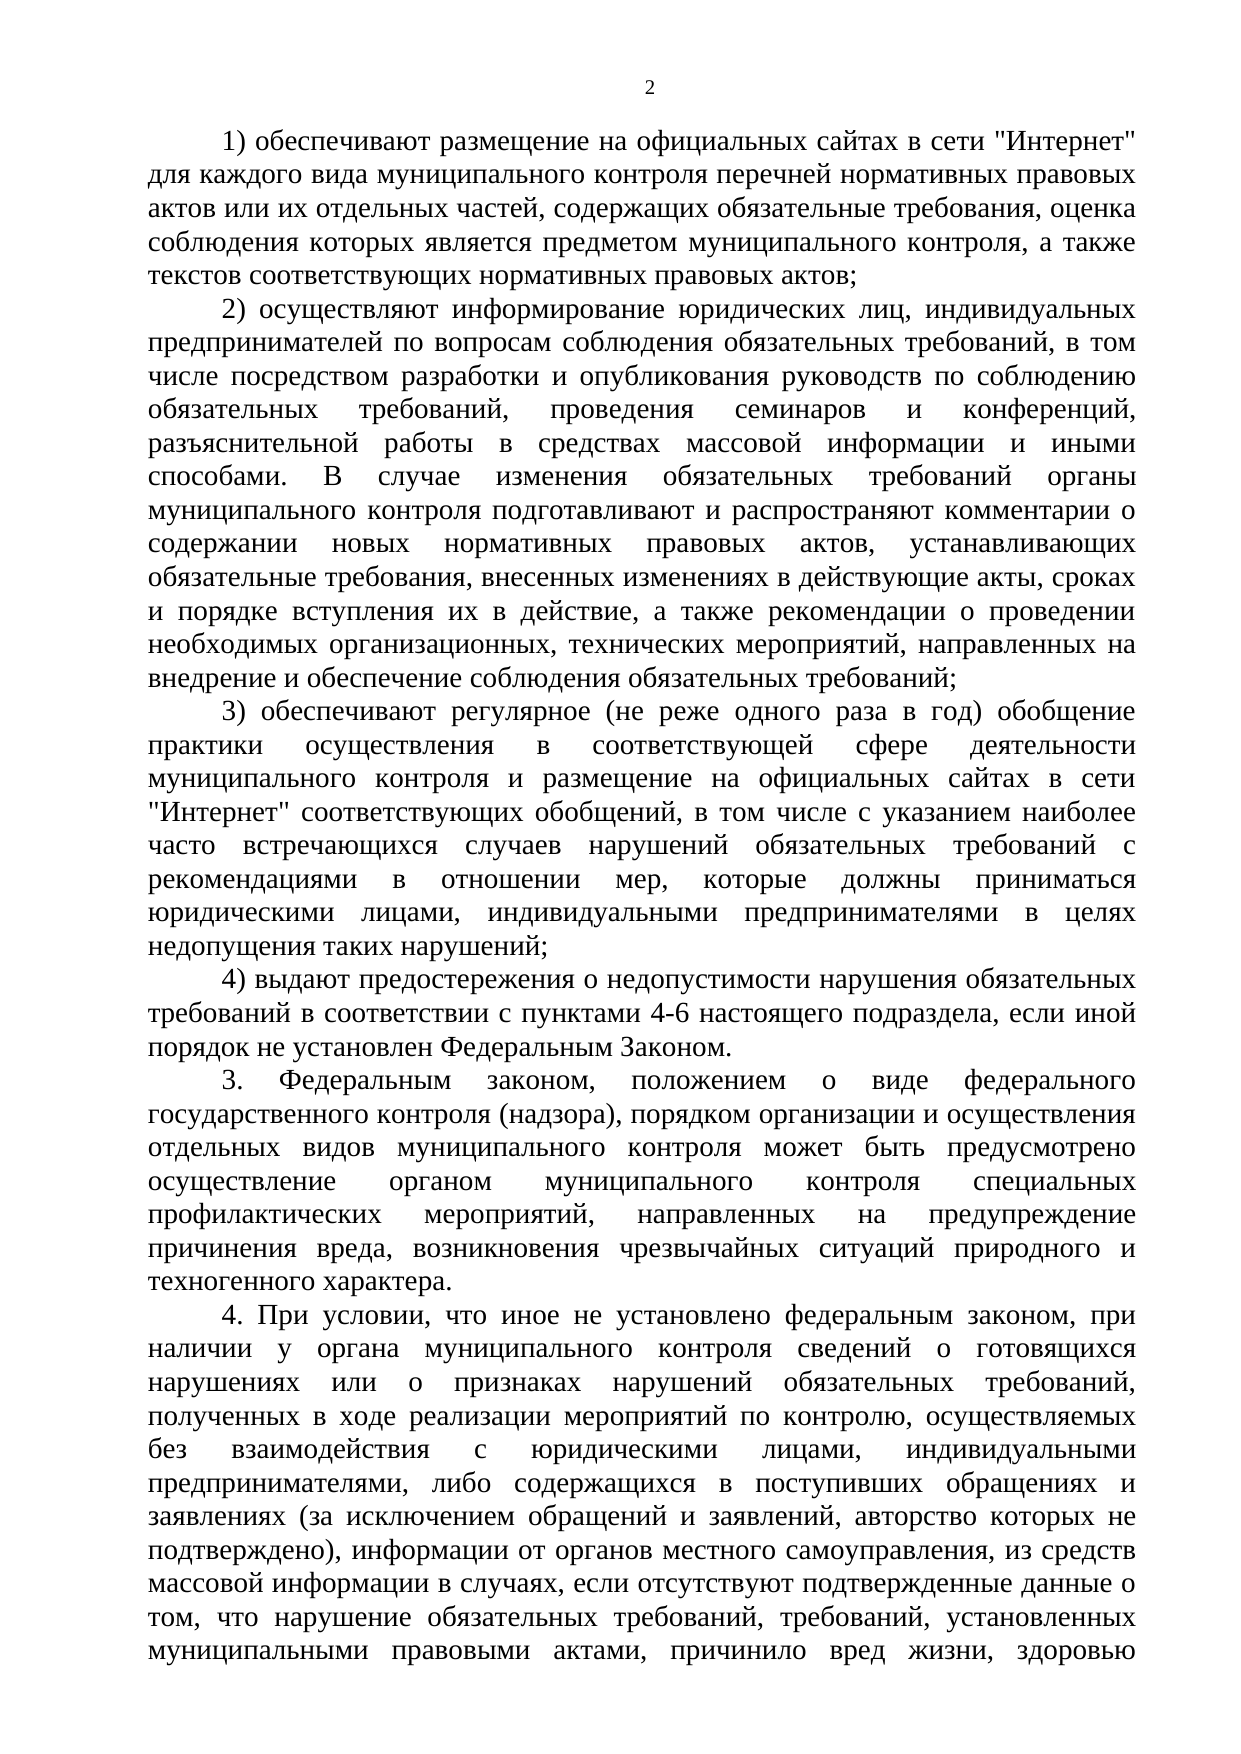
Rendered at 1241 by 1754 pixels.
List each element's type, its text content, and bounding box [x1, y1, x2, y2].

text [148, 1297, 1137, 1666]
text 2) осуществляют информирование юридических лиц, индивидуальных предпринимателей по вопросам соблюдения обязательных требований, в том числе посредством разработки и опубликования руководств по соблюдению обязательных требований, проведения семинаров и конференций, разъяснительной работы в средствах массовой информации и иными способами. В случае изменения обязательных требований органы муниципального контроля подготавливают и распространяют комментарии о содержании новых нормативных правовых актов, устанавливающих обязательные требования, внесенных изменениях в действующие акты, сроках и порядке вступления их в действие, а также рекомендации о проведении необходимых организационных, технических мероприятий, направленных на внедрение и обеспечение соблюдения обязательных требований; [148, 291, 1137, 693]
text 3. Федеральным законом, положением о виде федерального государственного контроля (надзора), порядком организации и осуществления отдельных видов муниципального контроля может быть предусмотрено осуществление органом муниципального контроля специальных профилактических мероприятий, направленных на предупреждение причинения вреда, возникновения чрезвычайных ситуаций природного и техногенного характера. [148, 1062, 1137, 1297]
text 1) обеспечивают размещение на официальных сайтах в сети "Интернет" для каждого вида муниципального контроля перечней нормативных правовых актов или их отдельных частей, содержащих обязательные требования, оценка соблюдения которых является предметом муниципального контроля, а также текстов соответствующих нормативных правовых актов; [148, 123, 1137, 291]
text 4) выдают предостережения о недопустимости нарушения обязательных требований в соответствии с пунктами 4-6 настоящего подраздела, если иной порядок не установлен Федеральным Законом. [148, 962, 1137, 1062]
text 3) обеспечивают регулярное (не реже одного раза в год) обобщение практики осуществления в соответствующей сфере деятельности муниципального контроля и размещение на официальных сайтах в сети "Интернет" соответствующих обобщений, в том числе с указанием наиболее часто встречающихся случаев нарушений обязательных требований с рекомендациями в отношении мер, которые должны приниматься юридическими лицами, индивидуальными предпринимателями в целях недопущения таких нарушений; [148, 693, 1137, 962]
